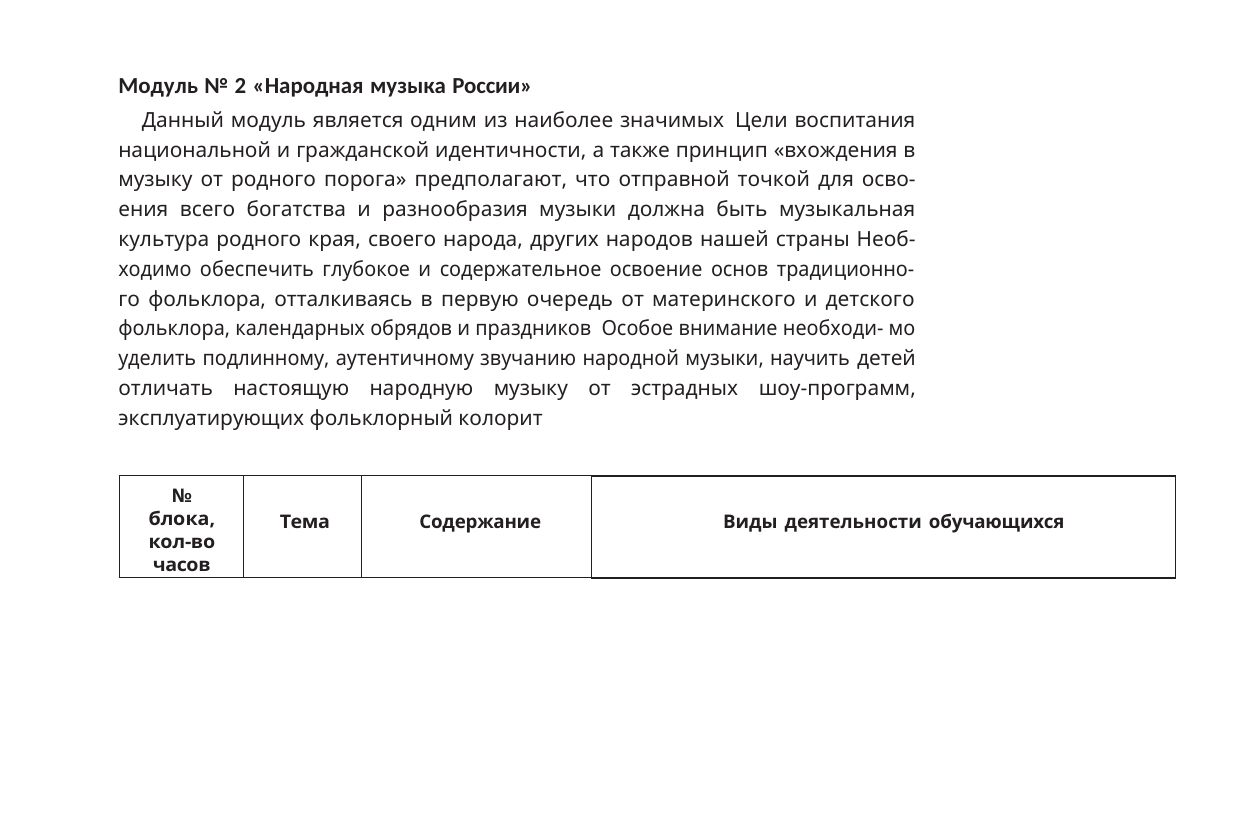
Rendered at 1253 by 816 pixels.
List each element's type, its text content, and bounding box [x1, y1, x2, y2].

table_header Виды деятельности обучающихся [592, 477, 1175, 577]
text Данный модуль является одним из наиболее значимых Цели воспитания национальной и гражданской идентичности, а также принцип «вхождения в музыку от родного порога» предполагают, что отправной точкой для осво- ения всего богатства и разнообразия музыки должна быть музыкальная культура родного края, своего народа, других народов нашей страны Необ- ходимо обеспечить глубокое и содержательное освоение основ традиционно- го фольклора, отталкиваясь в первую очередь от материнского и детского фольклора, календарных обрядов и праздников Особое внимание необходи- мо уделить подлинному, аутентичному звучанию народной музыки, научить детей отличать настоящую народную музыку от эстрадных шоу-программ, эксплуатирующих фольклорный колорит [118, 105, 916, 431]
subtitle Модуль № 2 «Народная музыка России» [118, 71, 1189, 99]
table_header № блока, кол-во часов [120, 476, 243, 577]
table_header Содержание [362, 476, 591, 577]
table_header Тема [244, 476, 361, 577]
